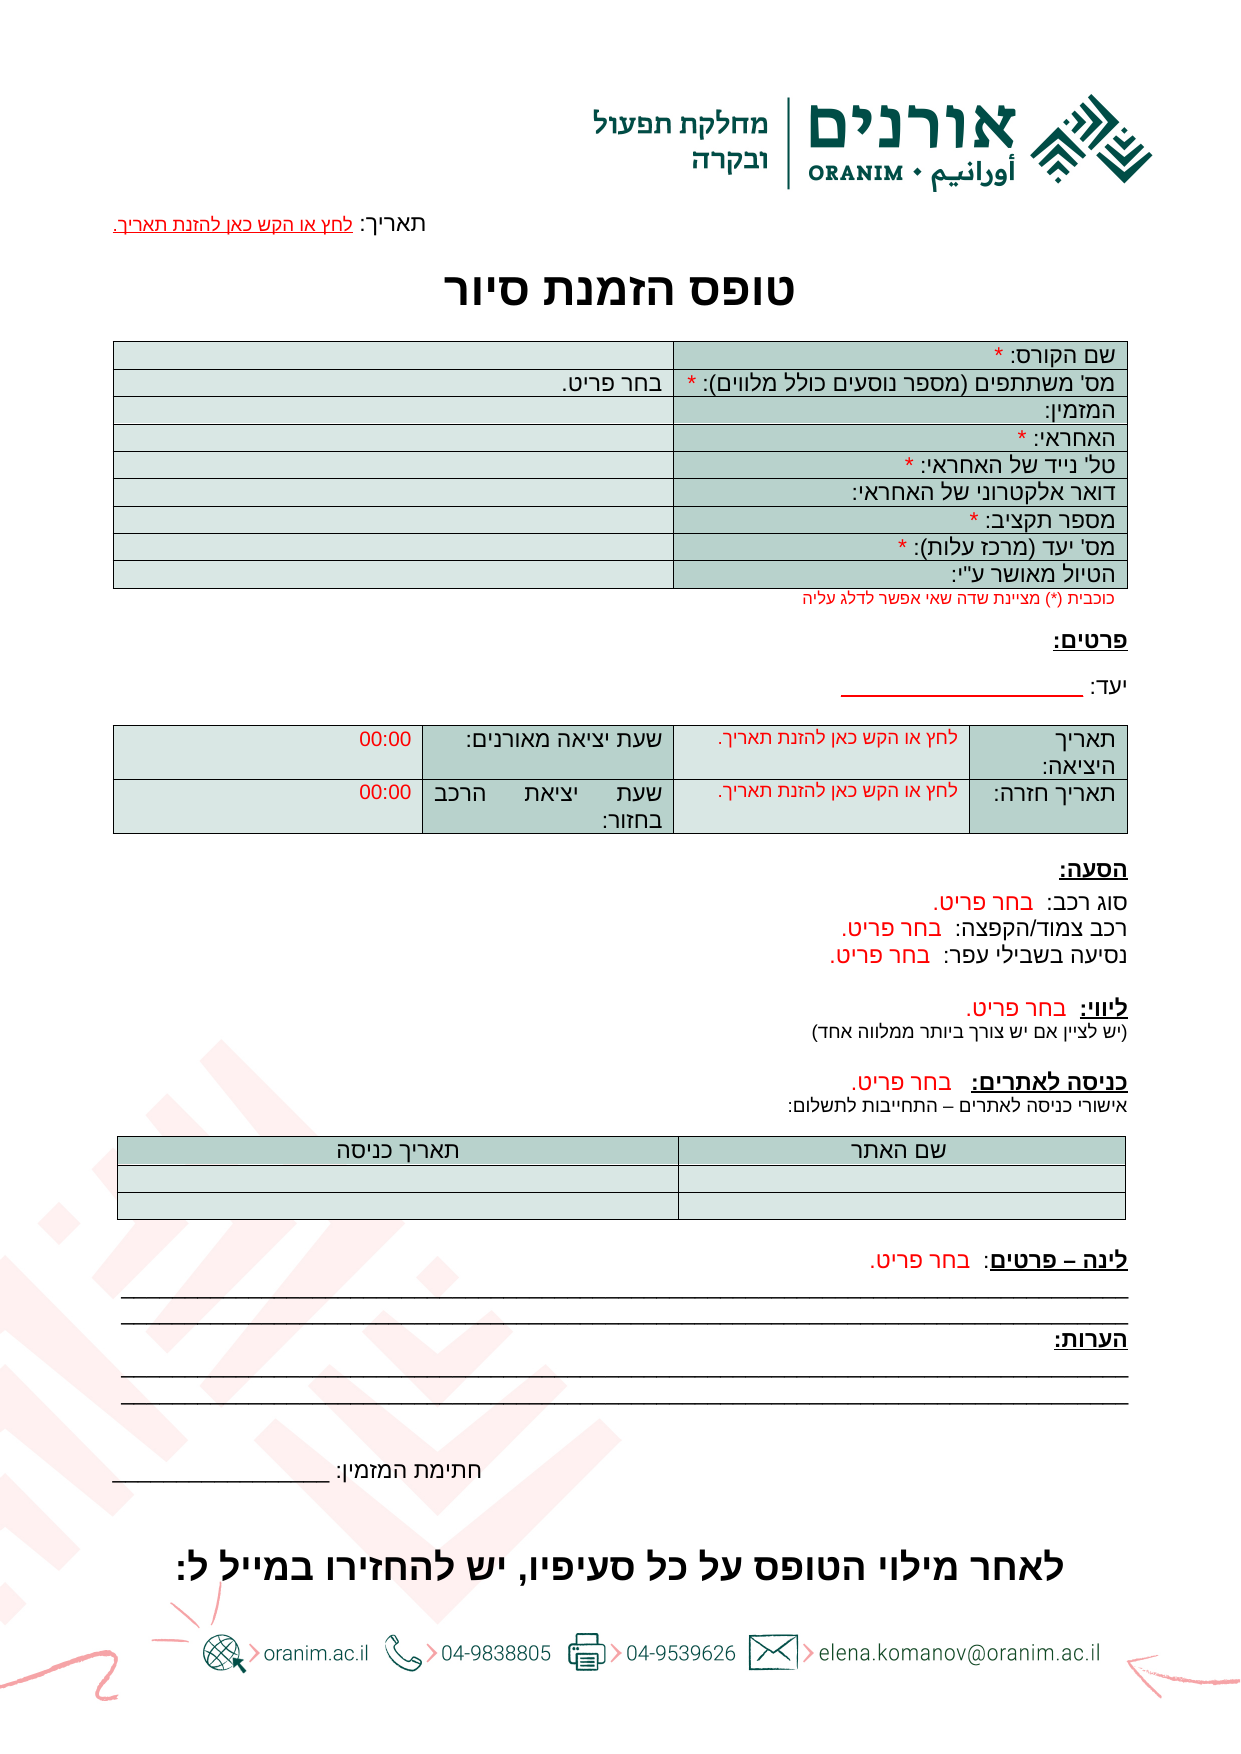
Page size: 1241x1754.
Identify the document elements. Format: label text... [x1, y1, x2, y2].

text לאחר מילוי הטופס על כל סעיפיו, יש להחזירו במייל ל: [112, 1545, 1128, 1588]
table_cell שעת יציאת הרכב בחזור: [423, 780, 673, 833]
text ליווי: [112, 994, 1128, 1021]
table_header תאריך כניסה [118, 1137, 678, 1164]
text סוג רכב: [112, 889, 1128, 915]
text יעד: ___________________ [112, 673, 1128, 699]
table_cell [114, 507, 673, 533]
table_cell טל' נייד של האחראי: * [674, 452, 1127, 478]
text (יש לציין אם יש צורך ביותר ממלווה אחד) [112, 1021, 1128, 1042]
table_cell מס' יעד (מרכז עלות): * [674, 534, 1127, 560]
text טופס הזמנת סיור [112, 262, 1128, 315]
table_cell תאריך חזרה: [970, 780, 1127, 833]
table_cell האחראי: * [674, 425, 1127, 451]
text לינה – פרטים: [112, 1247, 1128, 1273]
table_header שם הקורס: * [674, 342, 1127, 369]
text ______________________________________________________________________________________________________________________________________________________________ [112, 1273, 1128, 1326]
table_cell 00:00 [114, 780, 422, 833]
table_cell מספר תקציב: * [674, 507, 1127, 533]
table_cell [114, 452, 673, 478]
table_cell [114, 425, 673, 451]
text נסיעה בשבילי עפר: [112, 942, 1128, 968]
text אישורי כניסה לאתרים – התחייבות לתשלום: [112, 1095, 1128, 1117]
table_cell דואר אלקטרוני של האחראי: [674, 479, 1127, 506]
text כוכבית (*) מציינת שדה שאי אפשר לדלג עליה [112, 589, 1128, 608]
table_header [114, 342, 673, 369]
text כניסה לאתרים: [112, 1069, 1128, 1095]
table_cell [679, 1166, 1125, 1192]
table_cell [114, 561, 673, 588]
table_header שם האתר [679, 1137, 1125, 1164]
table_cell [114, 397, 673, 423]
table_header תאריך היציאה: [970, 726, 1127, 779]
table_header שעת יציאה מאורנים: [423, 726, 673, 779]
text הערות: [112, 1326, 1128, 1352]
text הסעה: [112, 856, 1128, 882]
text חתימת המזמין: _________________ [112, 1457, 1128, 1484]
table_cell [118, 1193, 678, 1219]
table_cell מס' משתתפים (מספר נוסעים כולל מלווים): * [674, 370, 1127, 396]
picture [0, 0, 1241, 1754]
text ______________________________________________________________________________________________________________________________________________________________ [112, 1352, 1128, 1405]
table_cell [114, 479, 673, 506]
table_cell [679, 1193, 1125, 1219]
table_cell [118, 1166, 678, 1192]
table_header 00:00 [114, 726, 422, 779]
text פרטים: [112, 627, 1128, 653]
text תאריך: [112, 209, 1128, 236]
table_cell הטיול מאושר ע"י: [674, 561, 1127, 588]
text רכב צמוד/הקפצה: [112, 915, 1128, 942]
table_cell המזמין: [674, 397, 1127, 423]
table_cell [114, 534, 673, 560]
